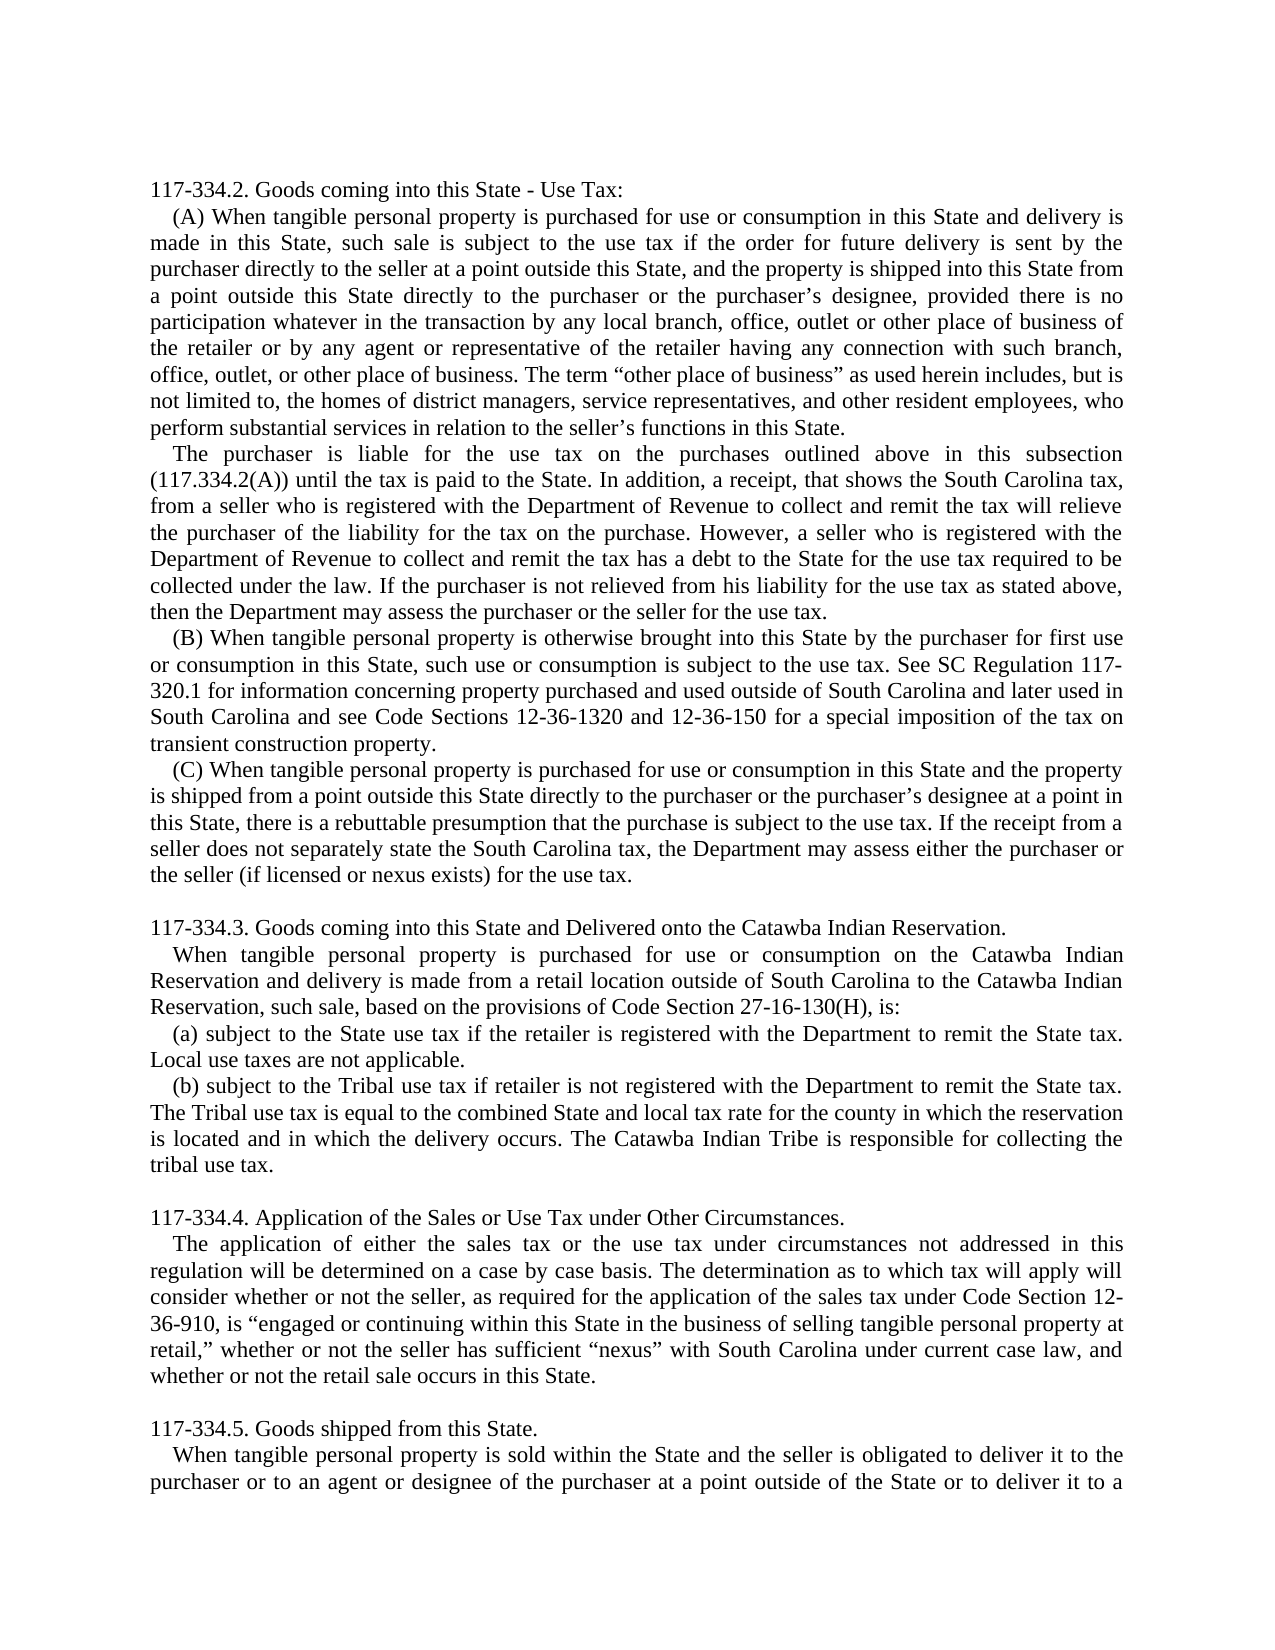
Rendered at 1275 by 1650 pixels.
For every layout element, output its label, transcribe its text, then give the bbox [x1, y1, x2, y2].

text The purchaser is liable for the use tax on the purchases outlined above in this subsection (117.334.2(A)) until the tax is paid to the State. In addition, a receipt, that shows the South Carolina tax, from a seller who is registered with the Department of Revenue to collect and remit the tax will relieve the purchaser of the liability for the tax on the purchase. However, a seller who is registered with the Department of Revenue to collect and remit the tax has a debt to the State for the use tax required to be collected under the law. If the purchaser is not relieved from his liability for the use tax as stated above, then the Department may assess the purchaser or the seller for the use tax. [150, 440, 1125, 624]
text When tangible personal property is purchased for use or consumption on the Catawba Indian Reservation and delivery is made from a retail location outside of South Carolina to the Catawba Indian Reservation, such sale, based on the provisions of Code Section 27-16-130(H), is: [150, 941, 1125, 1020]
text (a) subject to the State use tax if the retailer is registered with the Department to remit the State tax. Local use taxes are not applicable. [150, 1020, 1125, 1072]
text 117-334.5. Goods shipped from this State. [150, 1415, 1125, 1441]
text 117-334.3. Goods coming into this State and Delivered onto the Catawba Indian Reservation. [150, 914, 1125, 941]
text The application of either the sales tax or the use tax under circumstances not addressed in this regulation will be determined on a case by case basis. The determination as to which tax will apply will consider whether or not the seller, as required for the application of the sales tax under Code Section 12-36-910, is “engaged or continuing within this State in the business of selling tangible personal property at retail,” whether or not the seller has sufficient “nexus” with South Carolina under current case law, and whether or not the retail sale occurs in this State. [150, 1231, 1125, 1389]
text (A) When tangible personal property is purchased for use or consumption in this State and delivery is made in this State, such sale is subject to the use tax if the order for future delivery is sent by the purchaser directly to the seller at a point outside this State, and the property is shipped into this State from a point outside this State directly to the purchaser or the purchaser’s designee, provided there is no participation whatever in the transaction by any local branch, office, outlet or other place of business of the retailer or by any agent or representative of the retailer having any connection with such branch, office, outlet, or other place of business. The term “other place of business” as used herein includes, but is not limited to, the homes of district managers, service representatives, and other resident employees, who perform substantial services in relation to the seller’s functions in this State. [150, 203, 1125, 440]
text (b) subject to the Tribal use tax if retailer is not registered with the Department to remit the State tax. The Tribal use tax is equal to the combined State and local tax rate for the county in which the reservation is located and in which the delivery occurs. The Catawba Indian Tribe is responsible for collecting the tribal use tax. [150, 1072, 1125, 1178]
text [150, 1441, 1125, 1494]
text (B) When tangible personal property is otherwise brought into this State by the purchaser for first use or consumption in this State, such use or consumption is subject to the use tax. See SC Regulation 117-320.1 for information concerning property purchased and used outside of South Carolina and later used in South Carolina and see Code Sections 12-36-1320 and 12-36-150 for a special imposition of the tax on transient construction property. [150, 624, 1125, 756]
text (C) When tangible personal property is purchased for use or consumption in this State and the property is shipped from a point outside this State directly to the purchaser or the purchaser’s designee at a point in this State, there is a rebuttable presumption that the purchase is subject to the use tax. If the receipt from a seller does not separately state the South Carolina tax, the Department may assess either the purchaser or the seller (if licensed or nexus exists) for the use tax. [150, 756, 1125, 888]
text 117-334.2. Goods coming into this State - Use Tax: [150, 176, 1125, 203]
text 117-334.4. Application of the Sales or Use Tax under Other Circumstances. [150, 1204, 1125, 1231]
